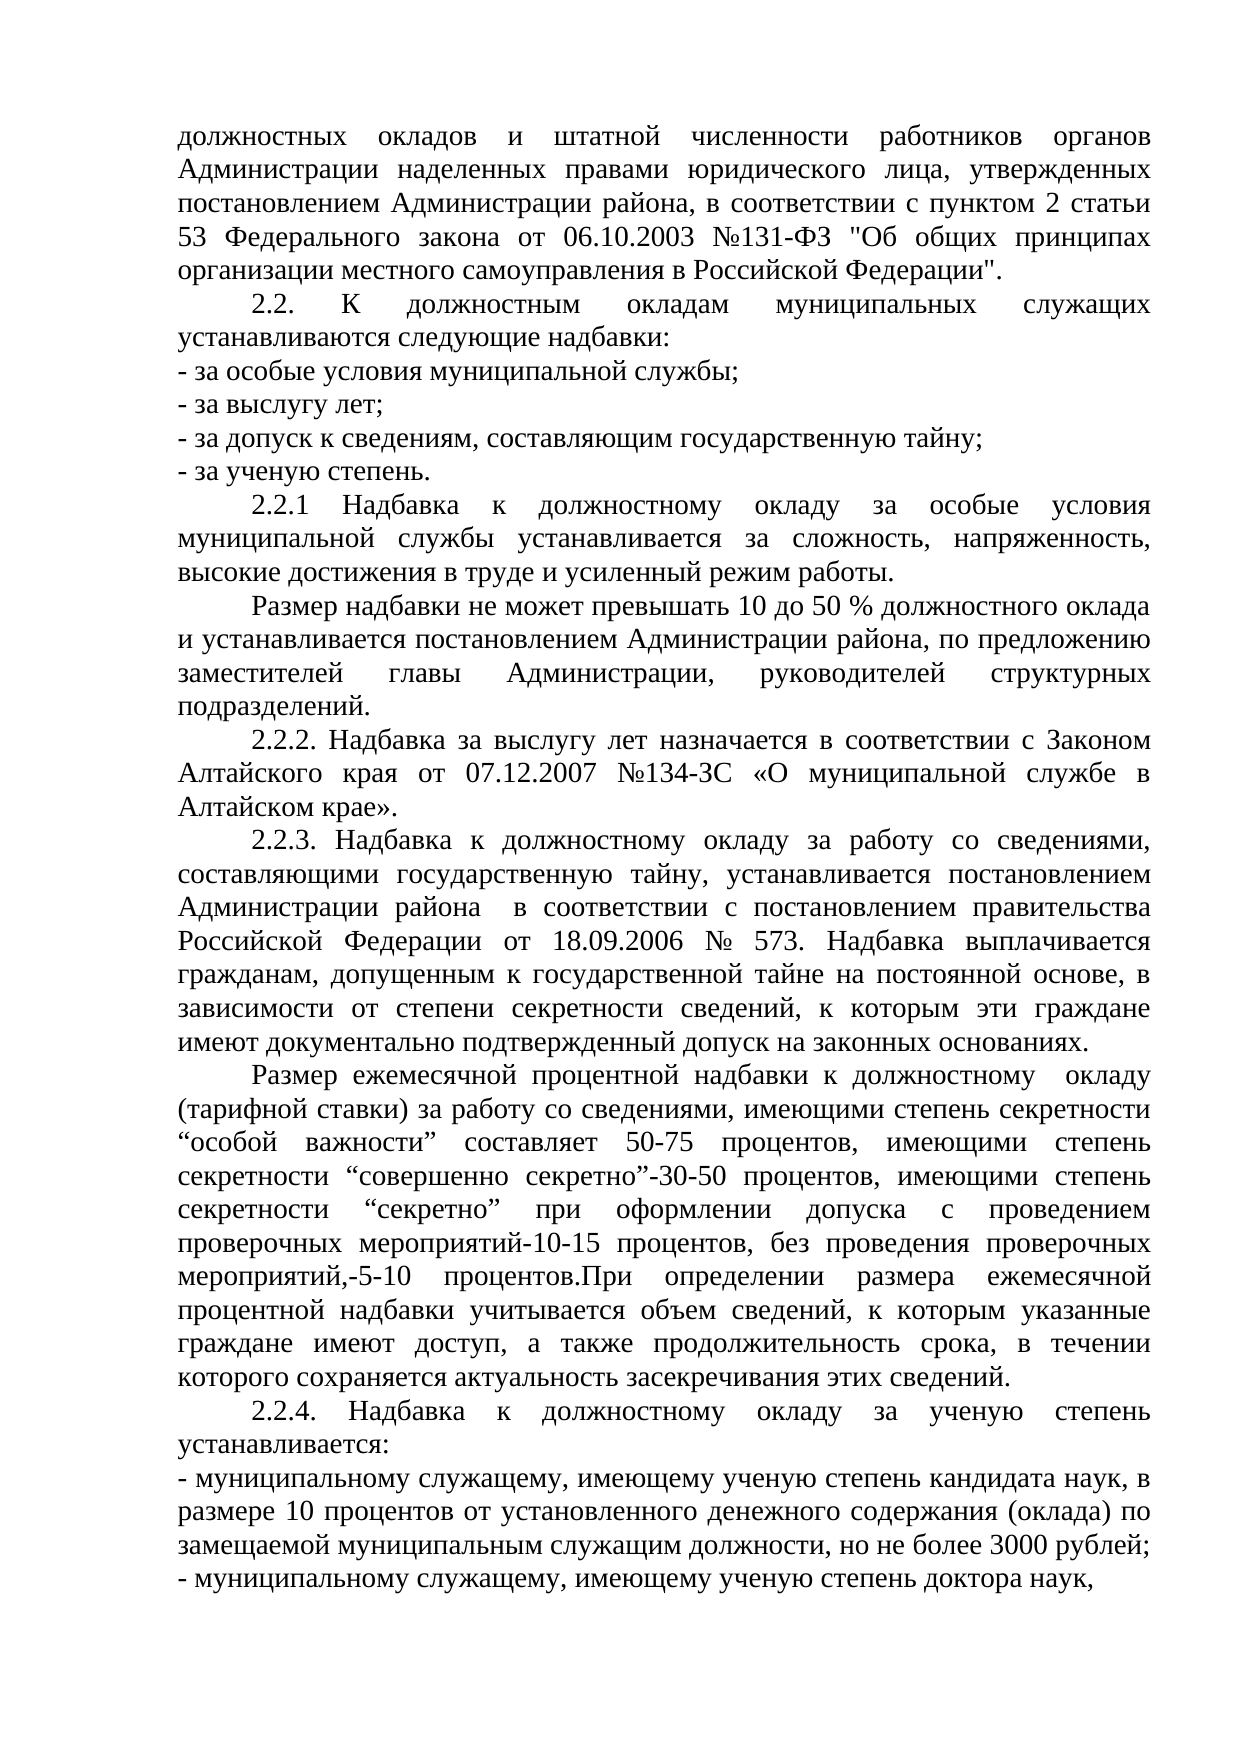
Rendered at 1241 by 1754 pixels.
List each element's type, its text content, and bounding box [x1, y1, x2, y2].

text 2.2.1 Надбавка к должностному окладу за особые условия муниципальной службы устанавливается за сложность, напряженность, высокие достижения в труде и усиленный режим работы. [177, 487, 1152, 588]
text Размер ежемесячной процентной надбавки к должностному окладу (тарифной ставки) за работу со сведениями, имеющими степень секретности “особой важности” составляет 50-75 процентов, имеющими степень секретности “совершенно секретно”-30-50 процентов, имеющими степень секретности “секретно” при оформлении допуска с проведением проверочных мероприятий-10-15 процентов, без проведения проверочных мероприятий,-5-10 процентов.При определении размера ежемесячной процентной надбавки учитывается объем сведений, к которым указанные граждане имеют доступ, а также продолжительность срока, в течении которого сохраняется актуальность засекречивания этих сведений. [177, 1057, 1152, 1393]
text Размер надбавки не может превышать 10 до 50 % должностного оклада и устанавливается постановлением Администрации района, по предложению заместителей главы Администрации, руководителей структурных подразделений. [177, 588, 1152, 722]
text - за допуск к сведениям, составляющим государственную тайну; [177, 420, 1152, 453]
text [177, 118, 1152, 286]
text 2.2. К должностным окладам муниципальных служащих устанавливаются следующие надбавки: [177, 286, 1152, 353]
text 2.2.2. Надбавка за выслугу лет назначается в соответствии с Законом Алтайского края от 07.12.2007 №134-ЗС «О муниципальной службе в Алтайском крае». [177, 722, 1152, 822]
text - за особые условия муниципальной службы; [177, 353, 1152, 386]
text - муниципальному служащему, имеющему ученую степень кандидата наук, в размере 10 процентов от установленного денежного содержания (оклада) по замещаемой муниципальным служащим должности, но не более 3000 рублей; [177, 1460, 1152, 1560]
text 2.2.3. Надбавка к должностному окладу за работу со сведениями, составляющими государственную тайну, устанавливается постановлением Администрации района в соответствии с постановлением правительства Российской Федерации от 18.09.2006 № 573. Надбавка выплачивается гражданам, допущенным к государственной тайне на постоянной основе, в зависимости от степени секретности сведений, к которым эти граждане имеют документально подтвержденный допуск на законных основаниях. [177, 822, 1152, 1057]
text 2.2.4. Надбавка к должностному окладу за ученую степень устанавливается: [177, 1393, 1152, 1460]
text - муниципальному служащему, имеющему ученую степень доктора наук, [177, 1560, 1152, 1594]
text - за ученую степень. [177, 453, 1152, 487]
text - за выслугу лет; [177, 386, 1152, 420]
